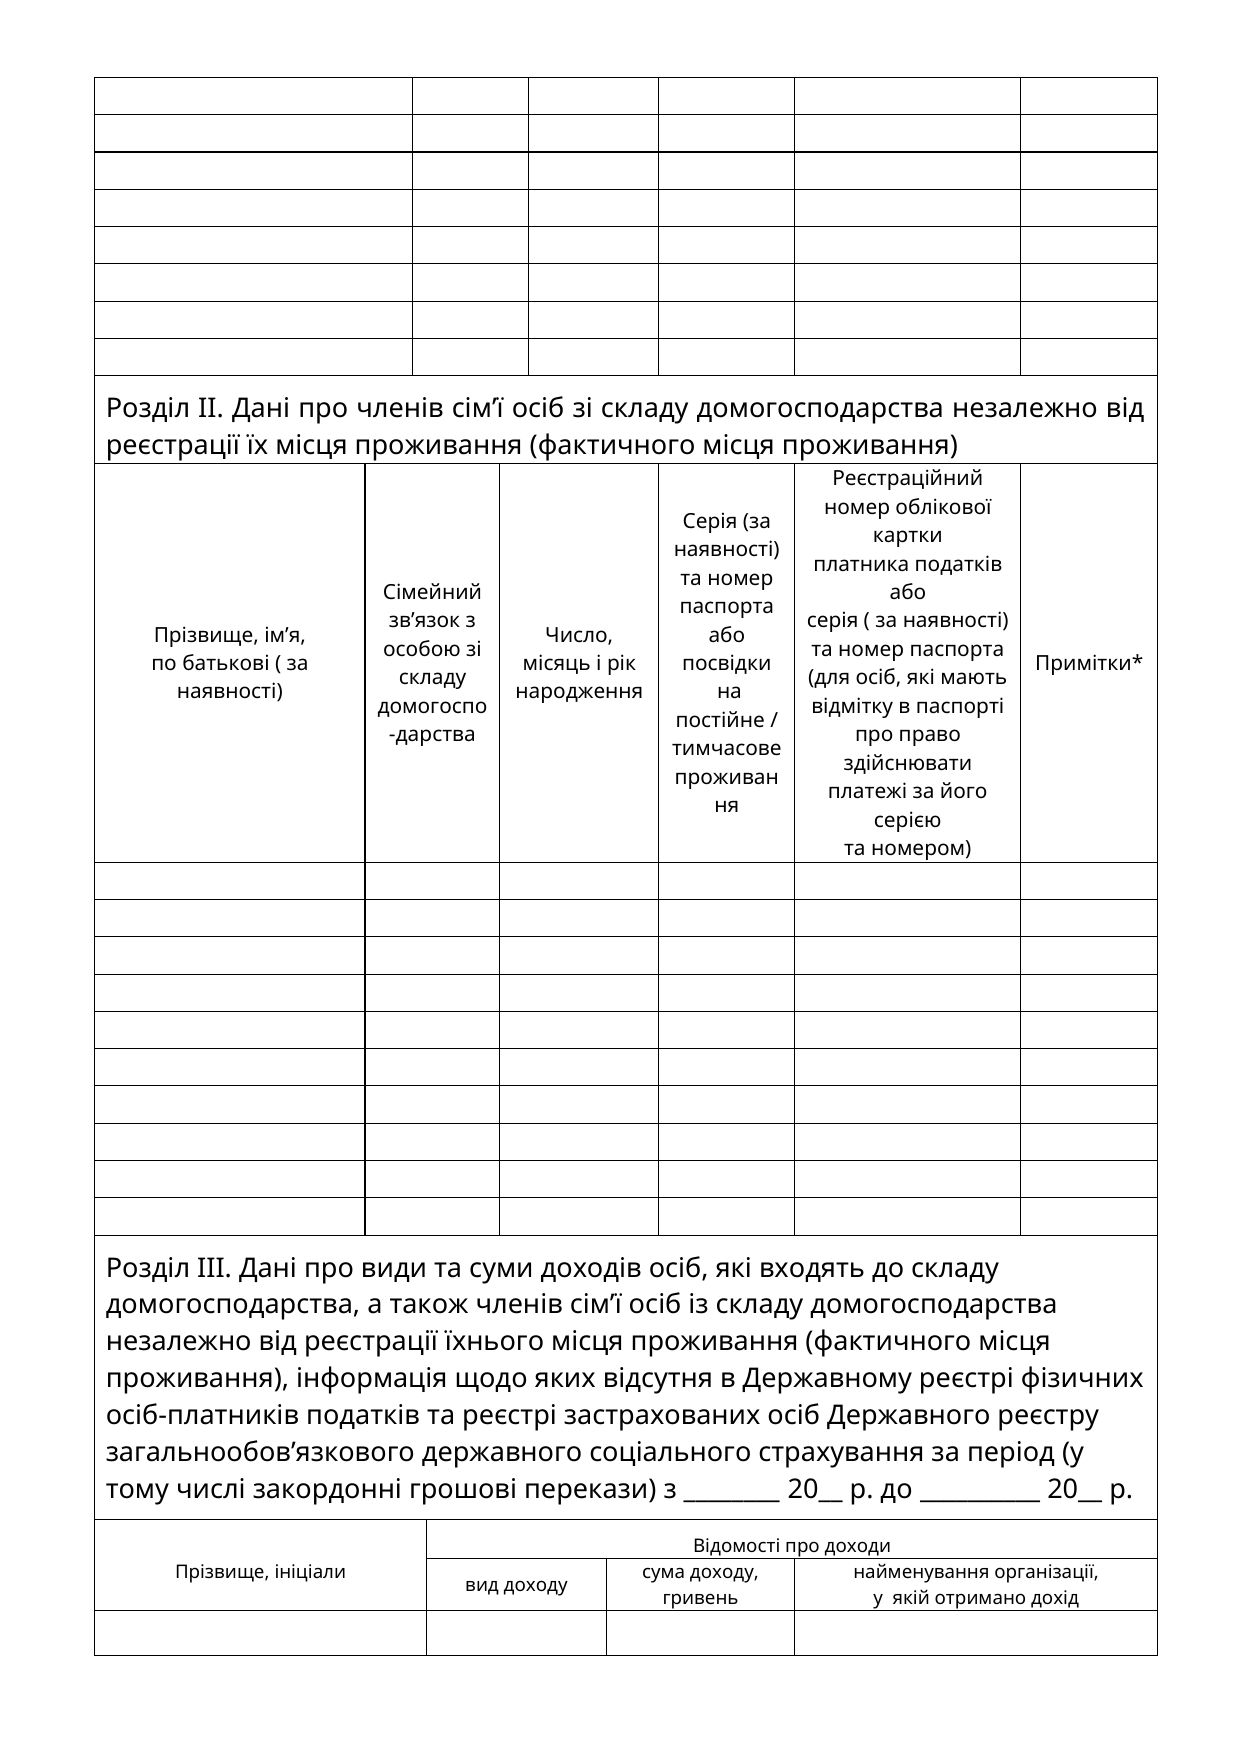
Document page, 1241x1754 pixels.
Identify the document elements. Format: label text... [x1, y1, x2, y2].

table_cell [795, 900, 1020, 936]
table_cell [795, 190, 1020, 226]
table_cell [1021, 1198, 1157, 1234]
table_cell [366, 1124, 499, 1160]
table_cell [500, 937, 658, 973]
table_cell [659, 302, 794, 338]
table_cell Прізвище, ініціали [95, 1520, 426, 1610]
table_cell [500, 1198, 658, 1234]
table_cell [95, 227, 412, 263]
table_cell [659, 1198, 794, 1234]
table_cell [659, 115, 794, 151]
table_cell [500, 1086, 658, 1123]
table_cell [413, 227, 528, 263]
table_cell [529, 339, 658, 375]
table_cell [95, 153, 412, 189]
table_cell [795, 863, 1020, 899]
table_cell [95, 1198, 364, 1234]
table_cell [659, 900, 794, 936]
table_cell [1021, 1012, 1157, 1048]
table_cell [795, 1049, 1020, 1085]
table_cell [500, 1124, 658, 1160]
table_cell [529, 264, 658, 301]
table_cell [1021, 264, 1157, 301]
table_cell [1021, 1161, 1157, 1197]
table_cell найменування організації, у якій отримано дохід [795, 1559, 1157, 1610]
table_cell Розділ II. Дані про членів сім’ї осіб зі складу домогосподарства незалежно від реєстрації їх місця проживання (фактичного місця проживання) [95, 376, 1157, 462]
table_cell [1021, 339, 1157, 375]
table_cell [1021, 227, 1157, 263]
table_cell [95, 1049, 364, 1085]
table_cell [95, 900, 364, 936]
table_cell [1021, 863, 1157, 899]
table_cell [1021, 115, 1157, 151]
table_cell [413, 302, 528, 338]
table_cell [1021, 78, 1157, 114]
table_cell [366, 975, 499, 1011]
table_cell [659, 1161, 794, 1197]
table_cell [659, 1012, 794, 1048]
table_cell [1021, 153, 1157, 189]
table_cell [413, 78, 528, 114]
table_cell [95, 1161, 364, 1197]
table_cell [659, 975, 794, 1011]
table_cell [95, 937, 364, 973]
table_cell [95, 1611, 426, 1655]
table_cell [500, 975, 658, 1011]
table_cell Примітки* [1021, 464, 1157, 862]
table_cell [95, 1086, 364, 1123]
table_cell [529, 302, 658, 338]
table_cell [500, 1012, 658, 1048]
table_cell [659, 863, 794, 899]
table_cell [795, 264, 1020, 301]
table_cell [1021, 1086, 1157, 1123]
table_cell [795, 227, 1020, 263]
table_cell [795, 1012, 1020, 1048]
table_cell [659, 264, 794, 301]
table_cell [413, 190, 528, 226]
table_cell [366, 900, 499, 936]
table_cell Число, місяць і рік народження [500, 464, 658, 862]
table_cell [659, 190, 794, 226]
table_cell [795, 1161, 1020, 1197]
table_cell [795, 115, 1020, 151]
table_cell [1021, 975, 1157, 1011]
table_cell [500, 1161, 658, 1197]
table_cell [366, 1012, 499, 1048]
table_cell [427, 1611, 606, 1655]
table_cell [795, 302, 1020, 338]
table_cell [366, 1049, 499, 1085]
table_cell [366, 863, 499, 899]
table_cell [500, 863, 658, 899]
table_cell [795, 975, 1020, 1011]
table_cell [659, 1124, 794, 1160]
table_cell [1021, 302, 1157, 338]
table_cell [1021, 1049, 1157, 1085]
table_cell [795, 153, 1020, 189]
table_cell [500, 1049, 658, 1085]
table_cell вид доходу [427, 1559, 606, 1610]
table_cell [529, 227, 658, 263]
table_cell [95, 264, 412, 301]
table_cell [795, 78, 1020, 114]
table_cell [413, 153, 528, 189]
table_cell [1021, 190, 1157, 226]
table_cell [366, 1161, 499, 1197]
table_cell [413, 264, 528, 301]
table_cell Розділ ІII. Дані про види та суми доходів осіб, які входять до складу домогосподарства, а також членів сім’ї осіб із складу домогосподарства незалежно від реєстрації їхнього місця проживання (фактичного місця проживання), інформація щодо яких відсутня в Державному реєстрі фізичних осіб-платників податків та реєстрі застрахованих осіб Державного реєстру загальнообов’язкового державного соціального страхування за період (у тому числі закордонні грошові перекази) з ________ 20__ р. до __________ 20__ р. [95, 1236, 1157, 1519]
table_cell [95, 1124, 364, 1160]
table_cell [95, 863, 364, 899]
table_cell [659, 1049, 794, 1085]
table_cell [659, 78, 794, 114]
table_cell [95, 339, 412, 375]
table_cell [413, 115, 528, 151]
table_cell [1021, 1124, 1157, 1160]
table_cell [795, 1086, 1020, 1123]
table_cell [1021, 937, 1157, 973]
table_cell [795, 339, 1020, 375]
table_cell [529, 78, 658, 114]
table_cell Прізвище, ім’я, по батькові ( за наявності) [95, 464, 364, 862]
table_cell [607, 1611, 794, 1655]
table_cell [659, 1086, 794, 1123]
table_cell [529, 153, 658, 189]
table_cell [529, 190, 658, 226]
table_cell [95, 115, 412, 151]
table_cell сума доходу, гривень [607, 1559, 794, 1610]
table_cell [366, 1086, 499, 1123]
table_cell [95, 975, 364, 1011]
table_cell [500, 900, 658, 936]
table_cell [795, 937, 1020, 973]
table_cell Відомості про доходи [427, 1520, 1157, 1558]
table_cell [95, 302, 412, 338]
table_cell Серія (за наявності) та номер паспорта або посвідки на постійне / тимчасове проживання [659, 464, 794, 862]
table_cell [366, 937, 499, 973]
table_cell [659, 227, 794, 263]
table_cell [659, 937, 794, 973]
table_cell [413, 339, 528, 375]
table_cell [659, 339, 794, 375]
table_cell [795, 1124, 1020, 1160]
table_cell [529, 115, 658, 151]
table_cell [795, 1198, 1020, 1234]
table_cell [95, 78, 412, 114]
table_cell [659, 153, 794, 189]
table_cell [366, 1198, 499, 1234]
table_cell [1021, 900, 1157, 936]
table_cell Сімейний зв’язок з особою зі складу домогоспо-дарства [366, 464, 499, 862]
table_cell [795, 1611, 1157, 1655]
table_cell [95, 190, 412, 226]
table_cell [95, 1012, 364, 1048]
